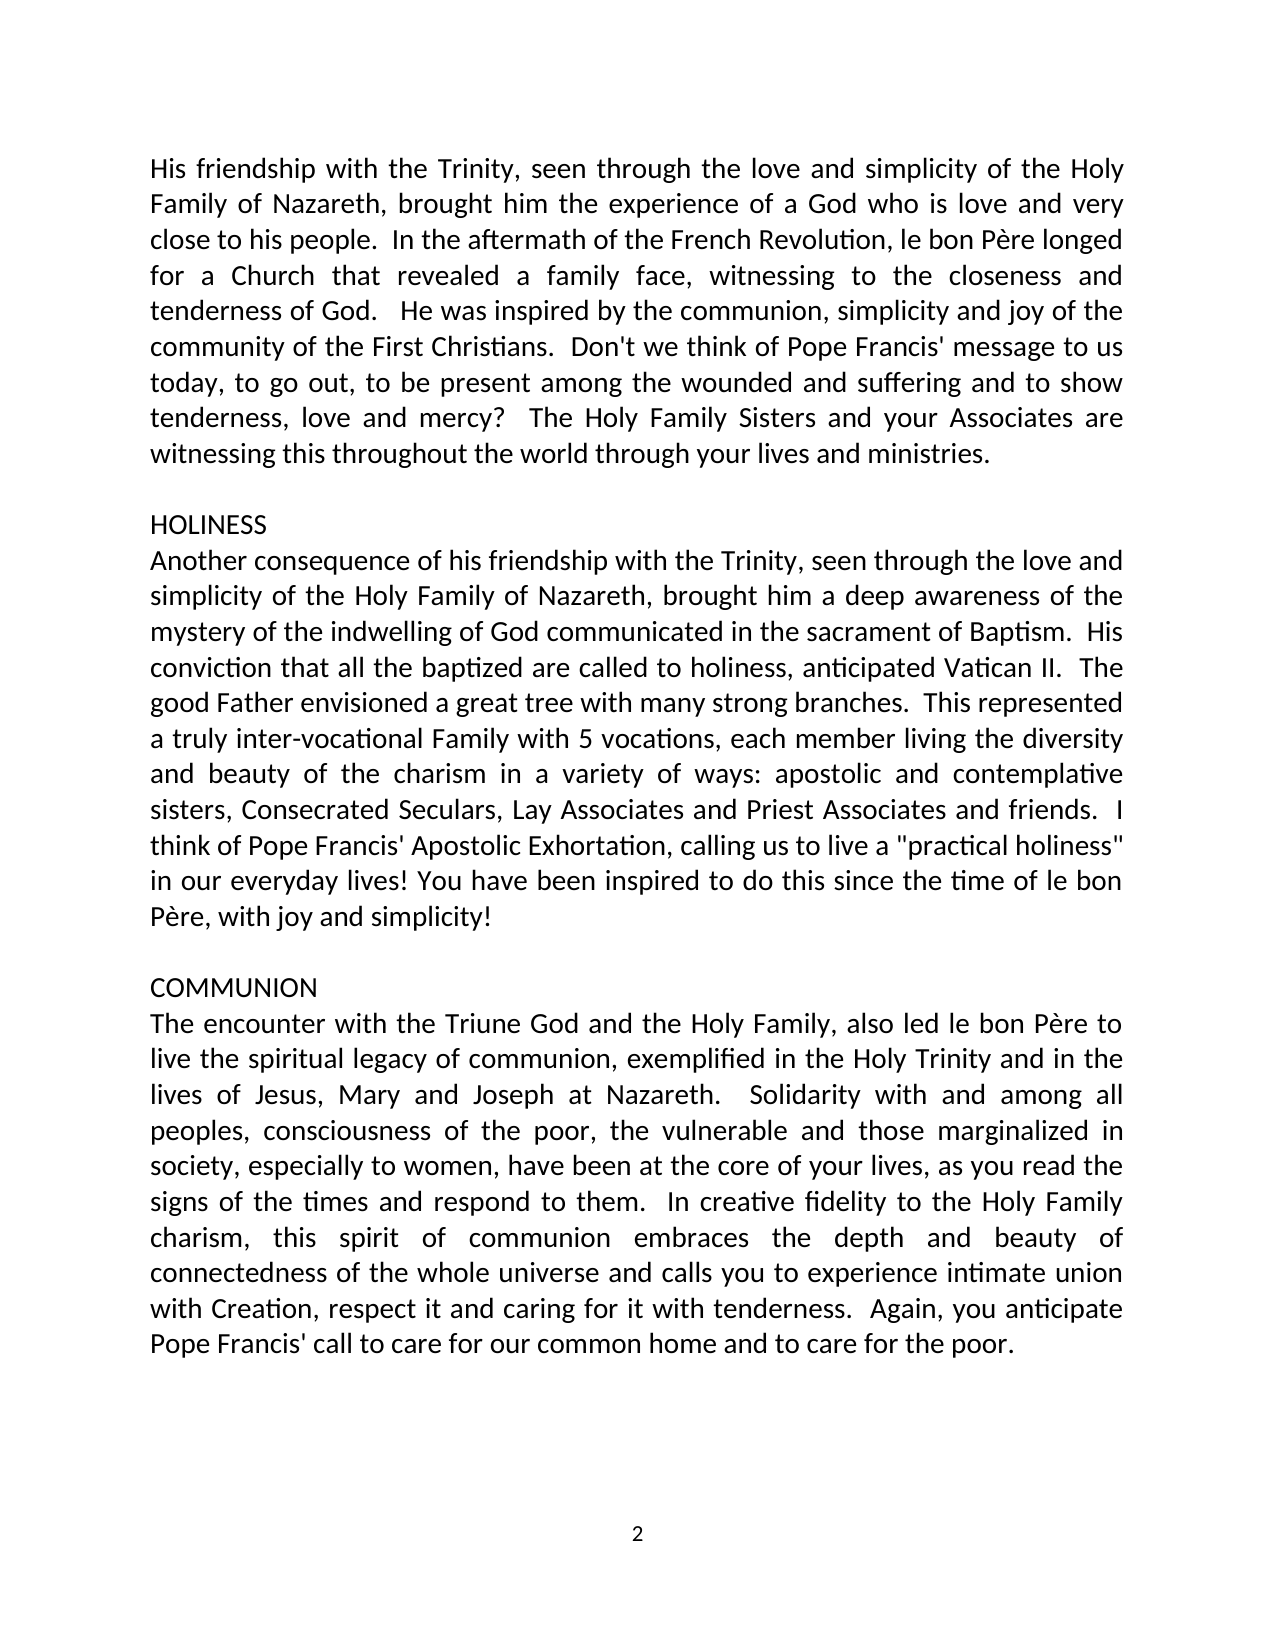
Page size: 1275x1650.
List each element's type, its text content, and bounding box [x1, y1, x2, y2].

text His friendship with the Trinity, seen through the love and simplicity of the Holy Family of Nazareth, brought him the experience of a God who is love and very close to his people. In the aftermath of the French Revolution, le bon Père longed for a Church that revealed a family face, witnessing to the closeness and tenderness of God. He was inspired by the communion, simplicity and joy of the community of the First Christians. Don't we think of Pope Francis' message to us today, to go out, to be present among the wounded and suffering and to show tenderness, love and mercy? The Holy Family Sisters and your Associates are witnessing this throughout the world through your lives and ministries. [150, 150, 1125, 471]
text Another consequence of his friendship with the Trinity, seen through the love and simplicity of the Holy Family of Nazareth, brought him a deep awareness of the mystery of the indwelling of God communicated in the sacrament of Baptism. His conviction that all the baptized are called to holiness, anticipated Vatican II. The good Father envisioned a great tree with many strong branches. This represented a truly inter-vocational Family with 5 vocations, each member living the diversity and beauty of the charism in a variety of ways: apostolic and contemplative sisters, Consecrated Seculars, Lay Associates and Priest Associates and friends. I think of Pope Francis' Apostolic Exhortation, calling us to live a "practical holiness" in our everyday lives! You have been inspired to do this since the time of le bon Père, with joy and simplicity! [150, 542, 1125, 934]
text COMMUNION [150, 969, 1125, 1005]
text HOLINESS [150, 506, 1125, 542]
text The encounter with the Triune God and the Holy Family, also led le bon Père to live the spiritual legacy of communion, exemplified in the Holy Trinity and in the lives of Jesus, Mary and Joseph at Nazareth. Solidarity with and among all peoples, consciousness of the poor, the vulnerable and those marginalized in society, especially to women, have been at the core of your lives, as you read the signs of the times and respond to them. In creative fidelity to the Holy Family charism, this spirit of communion embraces the depth and beauty of connectedness of the whole universe and calls you to experience intimate union with Creation, respect it and caring for it with tenderness. Again, you anticipate Pope Francis' call to care for our common home and to care for the poor. [150, 1005, 1125, 1361]
